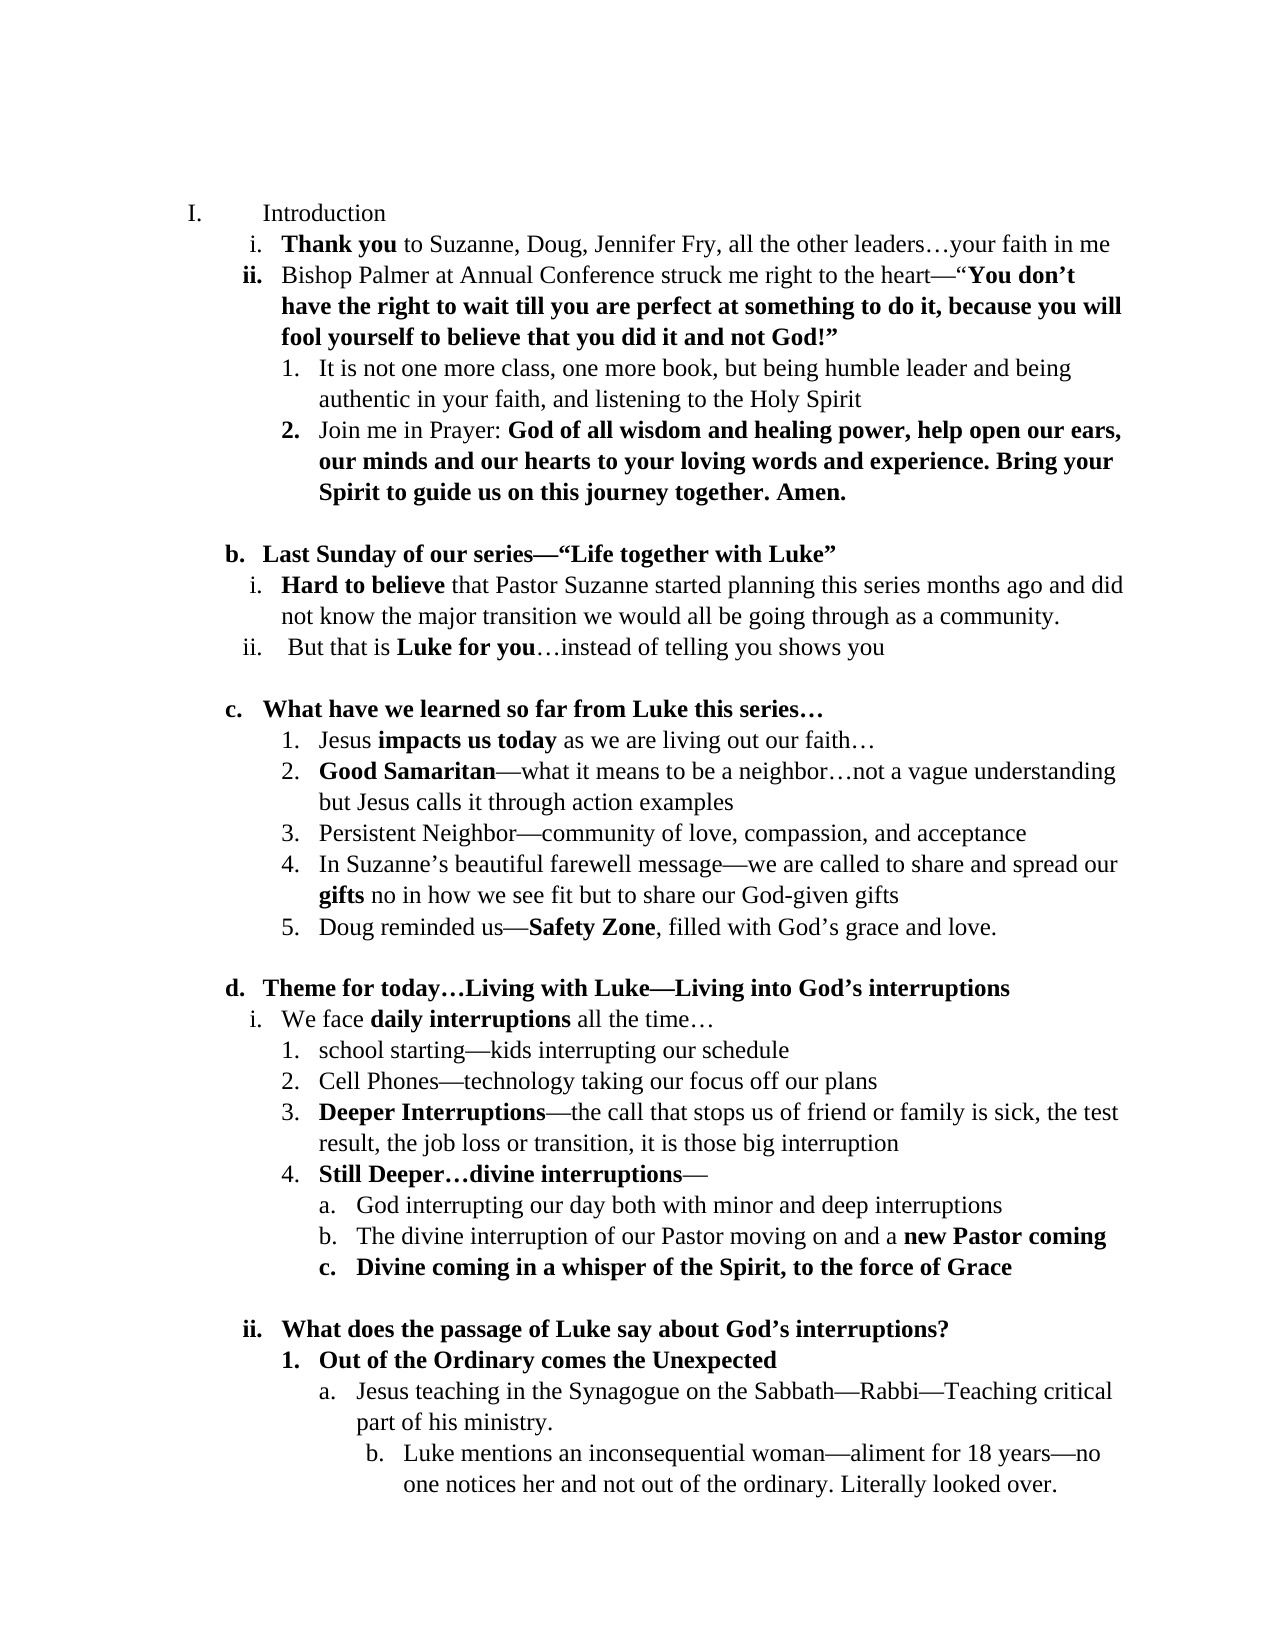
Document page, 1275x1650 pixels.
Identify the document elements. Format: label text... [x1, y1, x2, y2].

list Hard to believe that Pastor Suzanne started planning this series months ago and did not know the major transition we would all be going through as a community. [262, 570, 1125, 630]
list Cell Phones—technology taking our focus off our plans [281, 1066, 1125, 1095]
list Out of the Ordinary comes the Unexpected [281, 1345, 1125, 1374]
list Theme for today…Living with Luke—Living into God’s interruptions [225, 973, 1125, 1002]
list school starting—kids interrupting our schedule [281, 1035, 1125, 1064]
list But that is Luke for you…instead of telling you shows you [262, 632, 1125, 661]
list What does the passage of Luke say about God’s interruptions? [262, 1314, 1125, 1343]
list Introduction [187, 198, 1125, 226]
list Jesus teaching in the Synagogue on the Sabbath—Rabbi—Teaching critical part of his ministry. [319, 1376, 1125, 1436]
list Join me in Prayer: God of all wisdom and healing power, help open our ears, our minds and our hearts to your loving words and experience. Bring your Spirit to guide us on this journey together. Amen. [281, 415, 1125, 506]
list Jesus impacts us today as we are living out our faith… [281, 725, 1125, 754]
list In Suzanne’s beautiful farewell message—we are called to share and spread our gifts no in how we see fit but to share our God-given gifts [281, 849, 1125, 909]
list Divine coming in a whisper of the Spirit, to the force of Grace [319, 1252, 1125, 1281]
list We face daily interruptions all the time… [262, 1004, 1125, 1033]
list Thank you to Suzanne, Doug, Jennifer Fry, all the other leaders…your faith in me [262, 229, 1125, 257]
list It is not one more class, one more book, but being humble leader and being authentic in your faith, and listening to the Holy Spirit [281, 353, 1125, 413]
list Luke mentions an inconsequential woman—aliment for 18 years—no one notices her and not out of the ordinary. Literally looked over. [366, 1438, 1125, 1498]
list Last Sunday of our series—“Life together with Luke” [225, 539, 1125, 568]
list What have we learned so far from Luke this series… [225, 694, 1125, 723]
list Still Deeper…divine interruptions— [281, 1159, 1125, 1188]
list Bishop Palmer at Annual Conference struck me right to the heart—“You don’t have the right to wait till you are perfect at something to do it, because you will fool yourself to believe that you did it and not God!” [262, 260, 1125, 351]
list Persistent Neighbor—community of love, compassion, and acceptance [281, 818, 1125, 847]
list Good Samaritan—what it means to be a neighbor…not a vague understanding but Jesus calls it through action examples [281, 756, 1125, 816]
list The divine interruption of our Pastor moving on and a new Pastor coming [319, 1221, 1125, 1250]
list Doug reminded us—Safety Zone, filled with God’s grace and love. [281, 912, 1125, 940]
list Deeper Interruptions—the call that stops us of friend or family is sick, the test result, the job loss or transition, it is those big interruption [281, 1097, 1125, 1157]
list God interrupting our day both with minor and deep interruptions [319, 1190, 1125, 1219]
